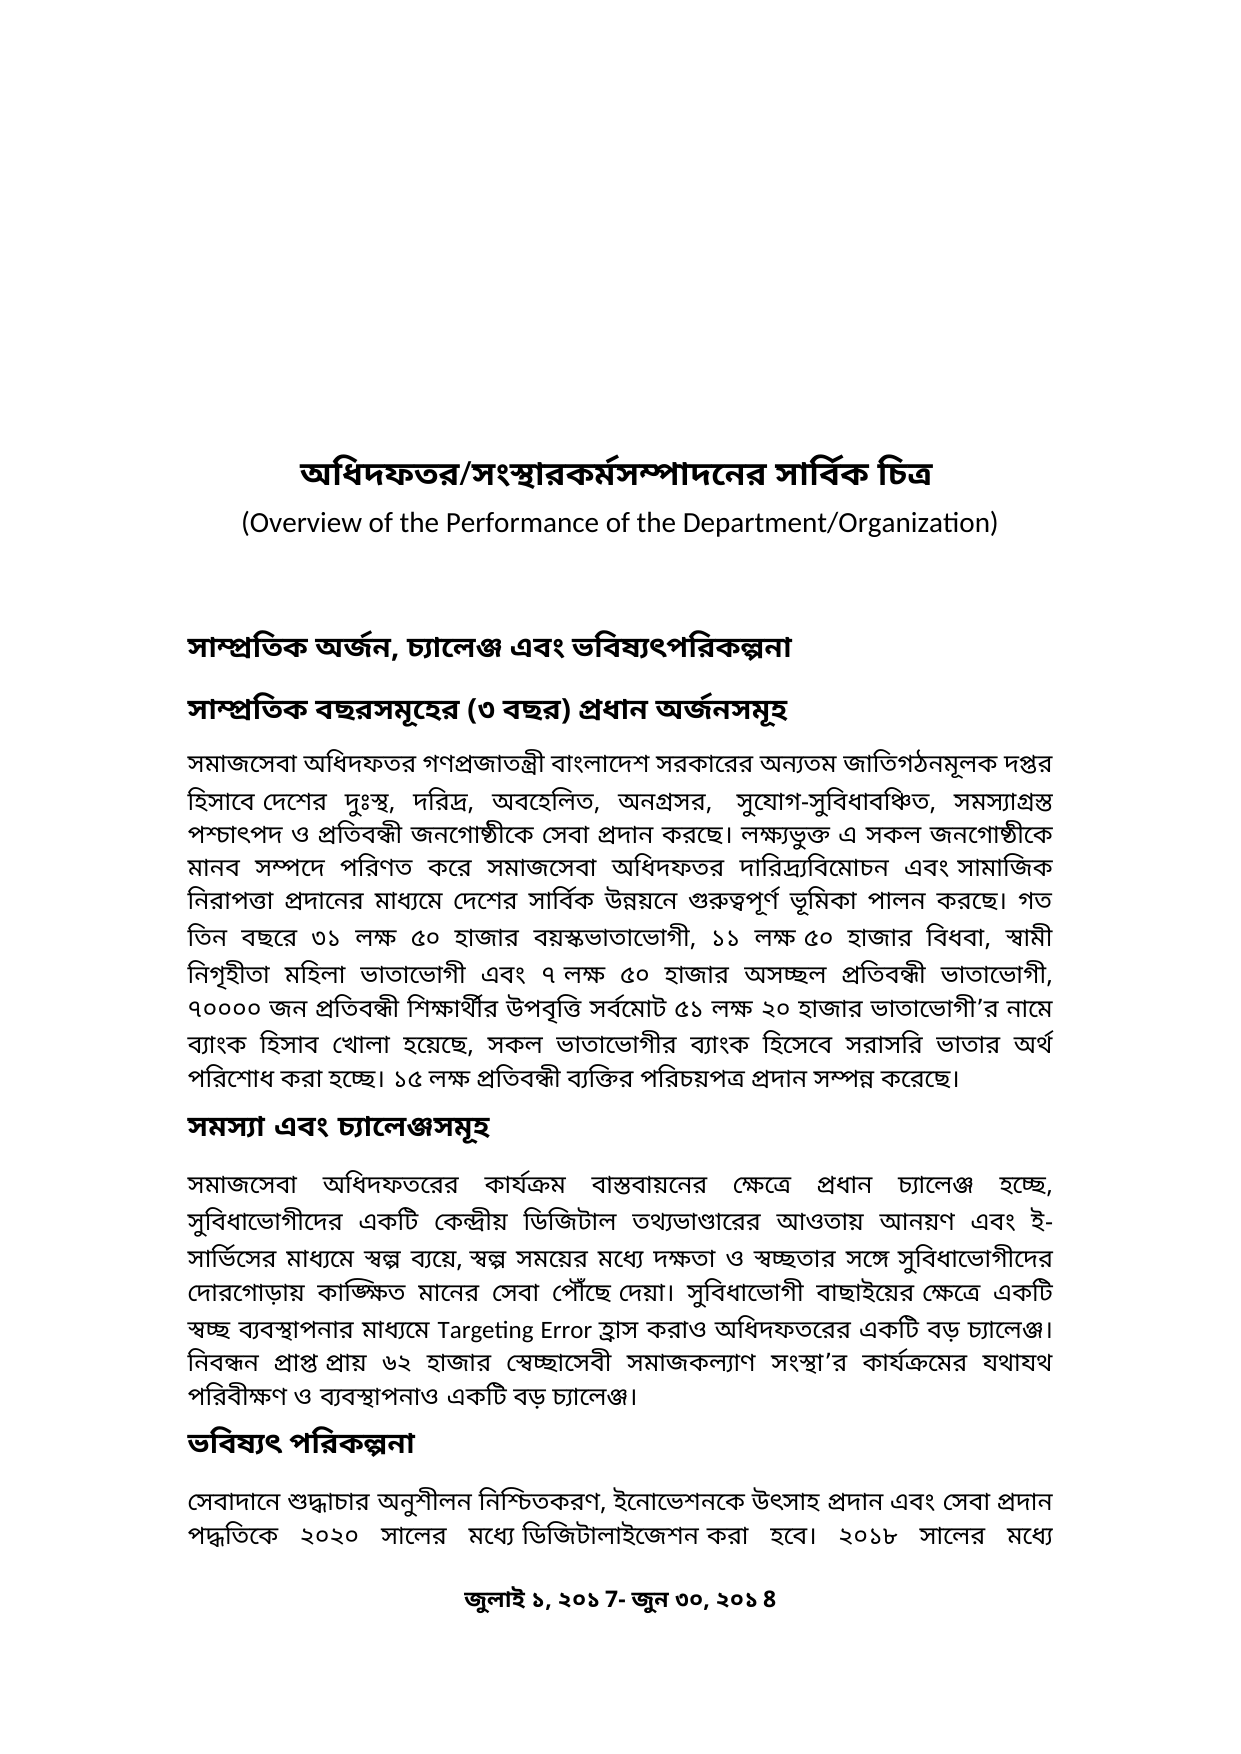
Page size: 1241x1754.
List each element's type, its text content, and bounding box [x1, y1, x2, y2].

text সমাজসেবা অধিদফতরের কার্যক্রম বাস্তবায়নের ক্ষেত্রে প্রধান চ্যালেঞ্জ হচ্ছে, সুবিধাভোগীদের একটি কেন্দ্রীয় ডিজিটাল তথ্যভাণ্ডারের আওতায় আনয়ণ এবং ই-সার্ভিসের মাধ্যমে স্বল্প ব্যয়ে, স্বল্প সময়ের মধ্যে দক্ষতা ও স্বচ্ছতার সঙ্গে সুবিধাভোগীদের দোরগোড়ায় কাঙ্ক্ষিত মানের সেবা পৌঁছে দেয়া। সুবিধাভোগী বাছাইয়ের ক্ষেত্রে একটি স্বচ্ছ ব্যবস্থাপনার মাধ্যমে Targeting Error হ্রাস করাও অধিদফতরের একটি বড় চ্যালেঞ্জ। নিবন্ধন প্রাপ্ত প্রায় ৬২ হাজার স্বেচ্ছাসেবী সমাজকল্যাণ সংস্থা’র কার্যক্রমের যথাযথ পরিবীক্ষণ ও ব্যবস্থাপনাও একটি বড় চ্যালেঞ্জ। [187, 1167, 1053, 1415]
text ভবিষ্যৎ পরিকল্পনা [187, 1427, 1053, 1466]
text সমস্যা এবং চ্যালেঞ্জসমূহ [187, 1109, 1053, 1148]
text সাম্প্রতিক অর্জন, চ্যালেঞ্জ এবং ভবিষ্যৎপরিকল্পনা [187, 626, 1053, 669]
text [187, 1484, 1053, 1554]
text সাম্প্রতিক বছরসমূহের (৩ বছর) প্রধান অর্জনসমূহ [187, 688, 1053, 731]
text অধিদফতর/সংস্থারকর্মসম্পাদনের সার্বিক চিত্র (Overview of the Performance of the Department/Organization) [187, 450, 1053, 540]
text সমাজসেবা অধিদফতর গণপ্রজাতন্ত্রী বাংলাদেশ সরকারের অন্যতম জাতিগঠনমূলক দপ্তর হিসাবে দেশের দুঃস্থ, দরিদ্র, অবহেলিত, অনগ্রসর, সুযোগ-সুবিধাবঞ্চিত, সমস্যাগ্রস্ত পশ্চাৎপদ ও প্রতিবন্ধী জনগোষ্ঠীকে সেবা প্রদান করছে। লক্ষ্যভুক্ত এ সকল জনগোষ্ঠীকে মানব সম্পদে পরিণত করে সমাজসেবা অধিদফতর দারিদ্র্যবিমোচন এবং সামাজিক নিরাপত্তা প্রদানের মাধ্যমে দেশের সার্বিক উন্নয়নে গুরুত্বপূর্ণ ভূমিকা পালন করছে। গত তিন বছরে ৩১ লক্ষ ৫০ হাজার বয়স্কভাতাভোগী, ১১ লক্ষ ৫০ হাজার বিধবা, স্বামী নিগৃহীতা মহিলা ভাতাভোগী এবং ৭ লক্ষ ৫০ হাজার অসচ্ছল প্রতিবন্ধী ভাতাভোগী, ৭০০০০ জন প্রতিবন্ধী শিক্ষার্থীর উপবৃত্তি সর্বমোট ৫১ লক্ষ ২০ হাজার ভাতাভোগী’র নামে ব্যাংক হিসাব খোলা হয়েছে, সকল ভাতাভোগীর ব্যাংক হিসেবে সরাসরি ভাতার অর্থ পরিশোধ করা হচ্ছে। ১৫ লক্ষ প্রতিবন্ধী ব্যক্তির পরিচয়পত্র প্রদান সম্পন্ন করেছে। [187, 750, 1053, 1098]
